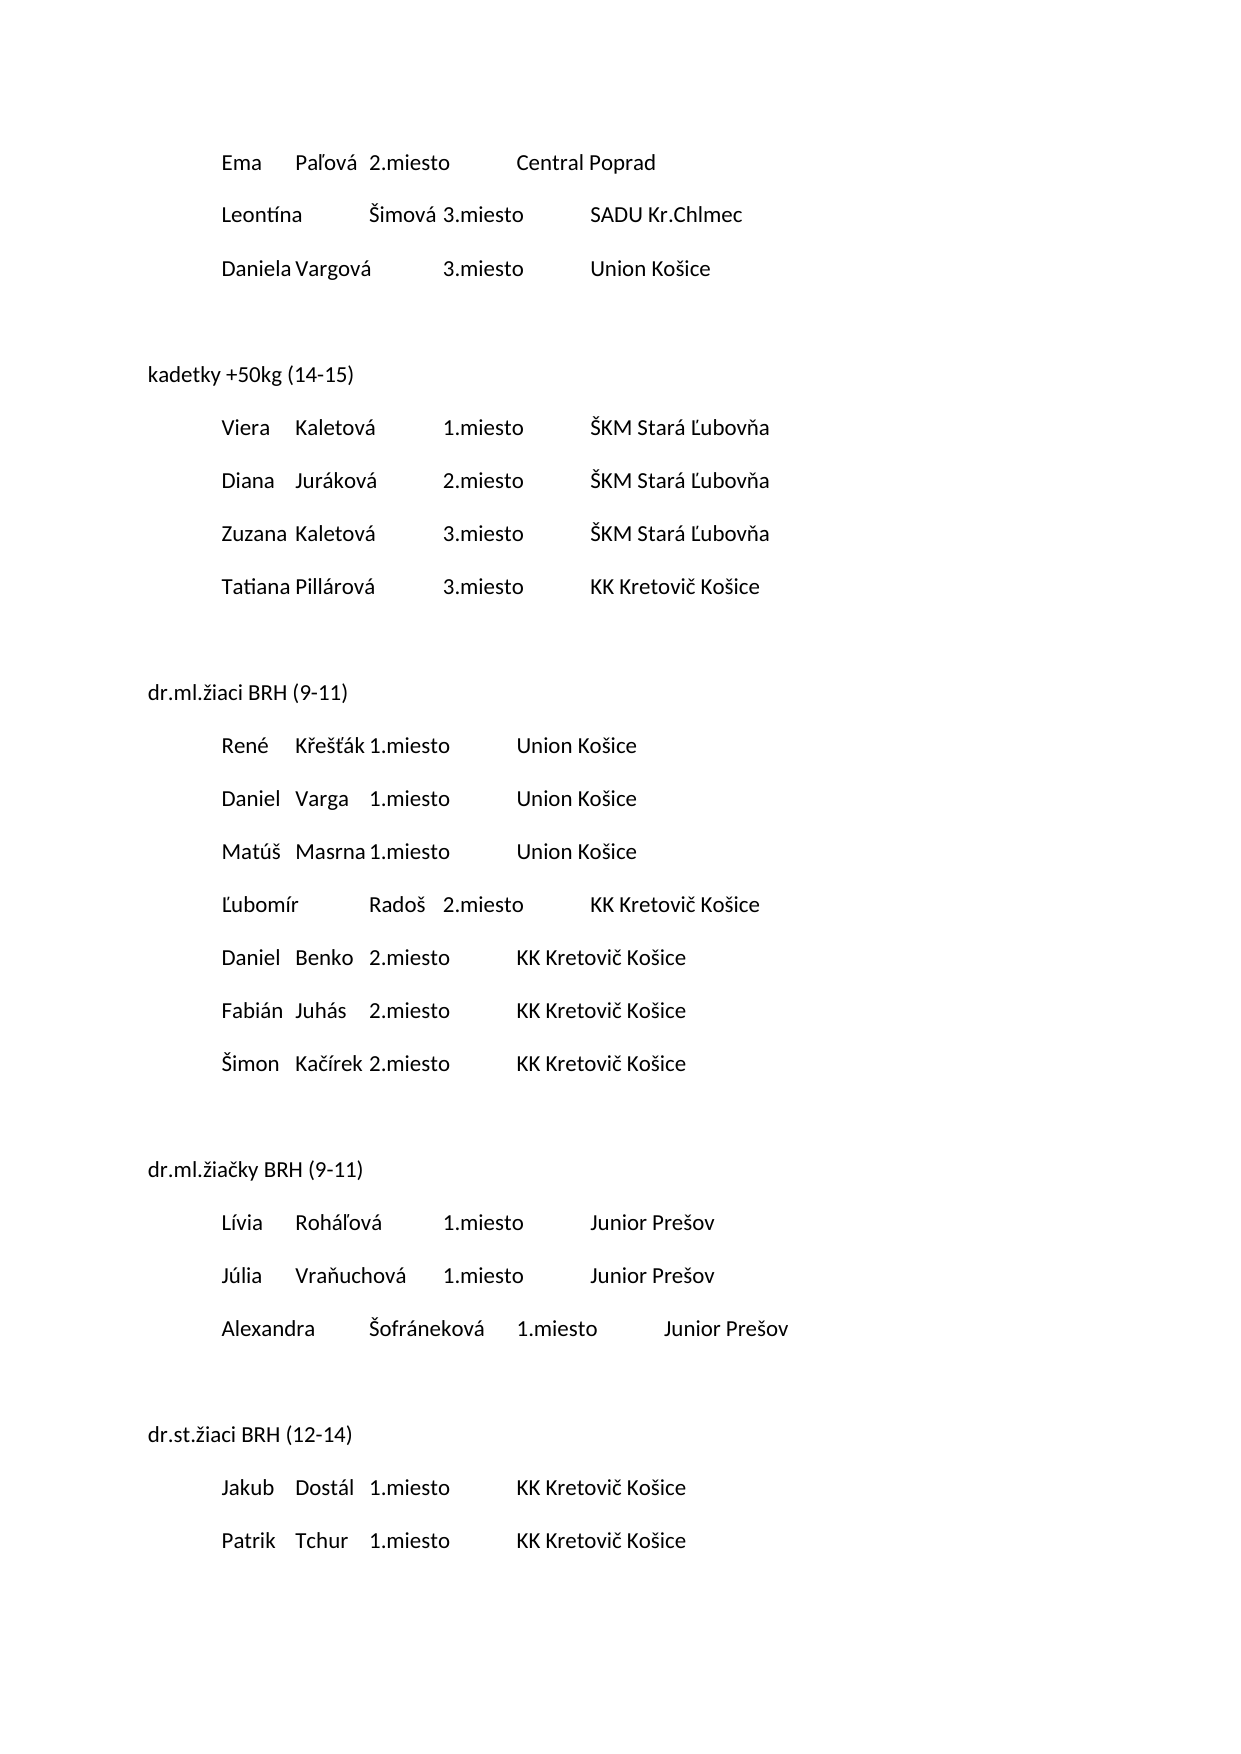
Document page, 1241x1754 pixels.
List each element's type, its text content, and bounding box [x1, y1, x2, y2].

text dr.st.žiaci BRH (12-14) [148, 1420, 1093, 1448]
text dr.ml.žiaci BRH (9-11) [148, 678, 1093, 706]
text Patrik Tchur 1.miesto KK Kretovič Košice [148, 1526, 1093, 1554]
text kadetky +50kg (14-15) [148, 360, 1093, 388]
text Jakub Dostál 1.miesto KK Kretovič Košice [148, 1473, 1093, 1501]
text Matúš Masrna 1.miesto Union Košice [148, 837, 1093, 865]
text Alexandra Šofráneková 1.miesto Junior Prešov [148, 1314, 1093, 1342]
text Leontína Šimová 3.miesto SADU Kr.Chlmec [148, 201, 1093, 229]
text Ema Paľová 2.miesto Central Poprad [148, 148, 1093, 176]
text Lívia Roháľová 1.miesto Junior Prešov [148, 1208, 1093, 1236]
text Ľubomír Radoš 2.miesto KK Kretovič Košice [148, 890, 1093, 918]
text dr.ml.žiačky BRH (9-11) [148, 1155, 1093, 1183]
text Daniel Varga 1.miesto Union Košice [148, 784, 1093, 812]
text Daniel Benko 2.miesto KK Kretovič Košice [148, 943, 1093, 971]
text René Křešťák 1.miesto Union Košice [148, 731, 1093, 759]
text Šimon Kačírek 2.miesto KK Kretovič Košice [148, 1049, 1093, 1077]
text Zuzana Kaletová 3.miesto ŠKM Stará Ľubovňa [148, 519, 1093, 547]
text Fabián Juhás 2.miesto KK Kretovič Košice [148, 996, 1093, 1024]
text Viera Kaletová 1.miesto ŠKM Stará Ľubovňa [148, 413, 1093, 441]
text Júlia Vraňuchová 1.miesto Junior Prešov [148, 1261, 1093, 1289]
text Tatiana Pillárová 3.miesto KK Kretovič Košice [148, 572, 1093, 600]
text Diana Juráková 2.miesto ŠKM Stará Ľubovňa [148, 466, 1093, 494]
text Daniela Vargová 3.miesto Union Košice [148, 254, 1093, 282]
